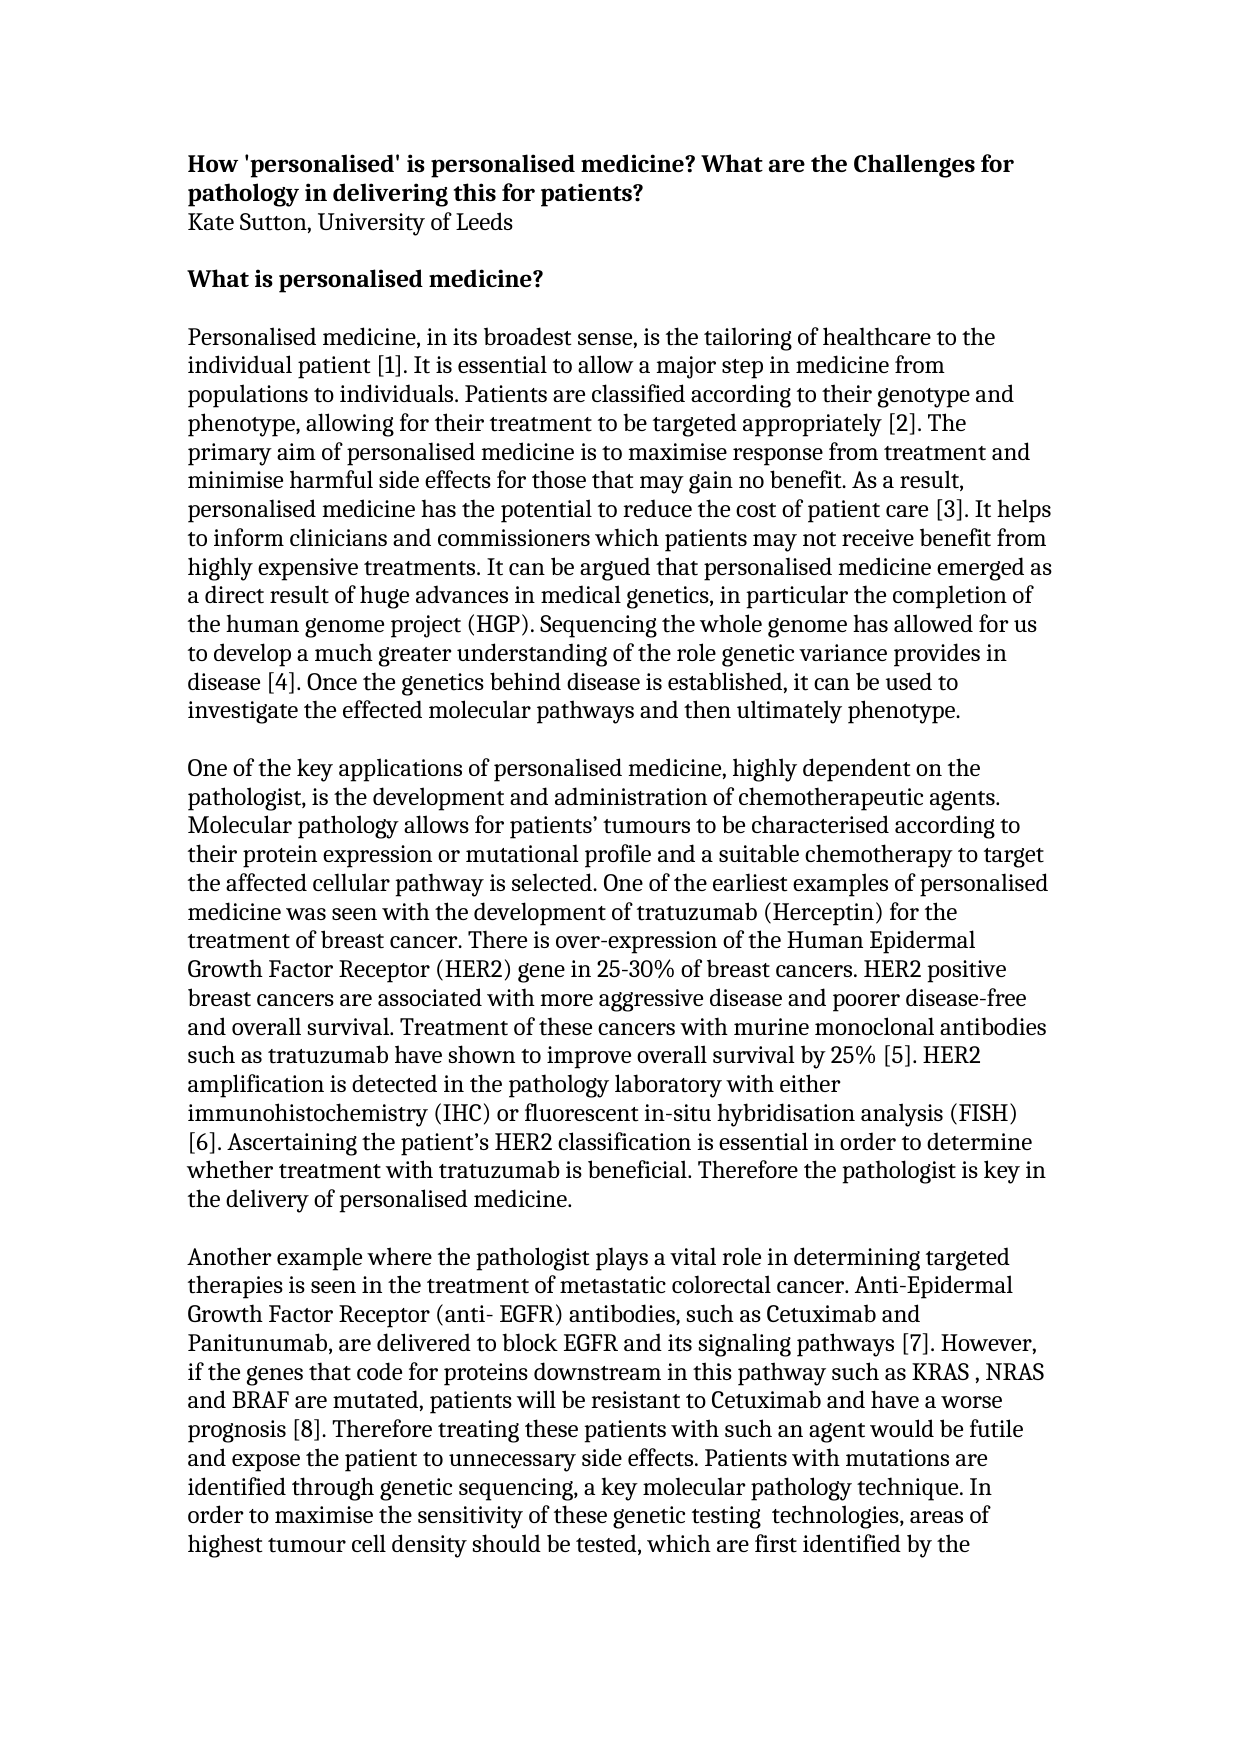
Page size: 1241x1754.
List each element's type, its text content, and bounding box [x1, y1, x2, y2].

text What is personalised medicine? [187, 265, 1053, 294]
text One of the key applications of personalised medicine, highly dependent on the pathologist, is the development and administration of chemotherapeutic agents. Molecular pathology allows for patients’ tumours to be characterised according to their protein expression or mutational profile and a suitable chemotherapy to target the affected cellular pathway is selected. One of the earliest examples of personalised medicine was seen with the development of tratuzumab (Herceptin) for the treatment of breast cancer. There is over-expression of the Human Epidermal Growth Factor Receptor (HER2) gene in 25-30% of breast cancers. HER2 positive breast cancers are associated with more aggressive disease and poorer disease-free and overall survival. Treatment of these cancers with murine monoclonal antibodies such as tratuzumab have shown to improve overall survival by 25% [5]. HER2 amplification is detected in the pathology laboratory with either immunohistochemistry (IHC) or fluorescent in-situ hybridisation analysis (FISH) [6]. Ascertaining the patient’s HER2 classification is essential in order to determine whether treatment with tratuzumab is beneficial. Therefore the pathologist is key in the delivery of personalised medicine. [187, 754, 1053, 1214]
text Kate Sutton, University of Leeds [187, 207, 1053, 236]
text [187, 1242, 1053, 1559]
text How 'personalised' is personalised medicine? What are the Challenges for pathology in delivering this for patients? [187, 150, 1053, 207]
text Personalised medicine, in its broadest sense, is the tailoring of healthcare to the individual patient [1]. It is essential to allow a major step in medicine from populations to individuals. Patients are classified according to their genotype and phenotype, allowing for their treatment to be targeted appropriately [2]. The primary aim of personalised medicine is to maximise response from treatment and minimise harmful side effects for those that may gain no benefit. As a result, personalised medicine has the potential to reduce the cost of patient care [3]. It helps to inform clinicians and commissioners which patients may not receive benefit from highly expensive treatments. It can be argued that personalised medicine emerged as a direct result of huge advances in medical genetics, in particular the completion of the human genome project (HGP). Sequencing the whole genome has allowed for us to develop a much greater understanding of the role genetic variance provides in disease [4]. Once the genetics behind disease is established, it can be used to investigate the effected molecular pathways and then ultimately phenotype. [187, 322, 1053, 725]
